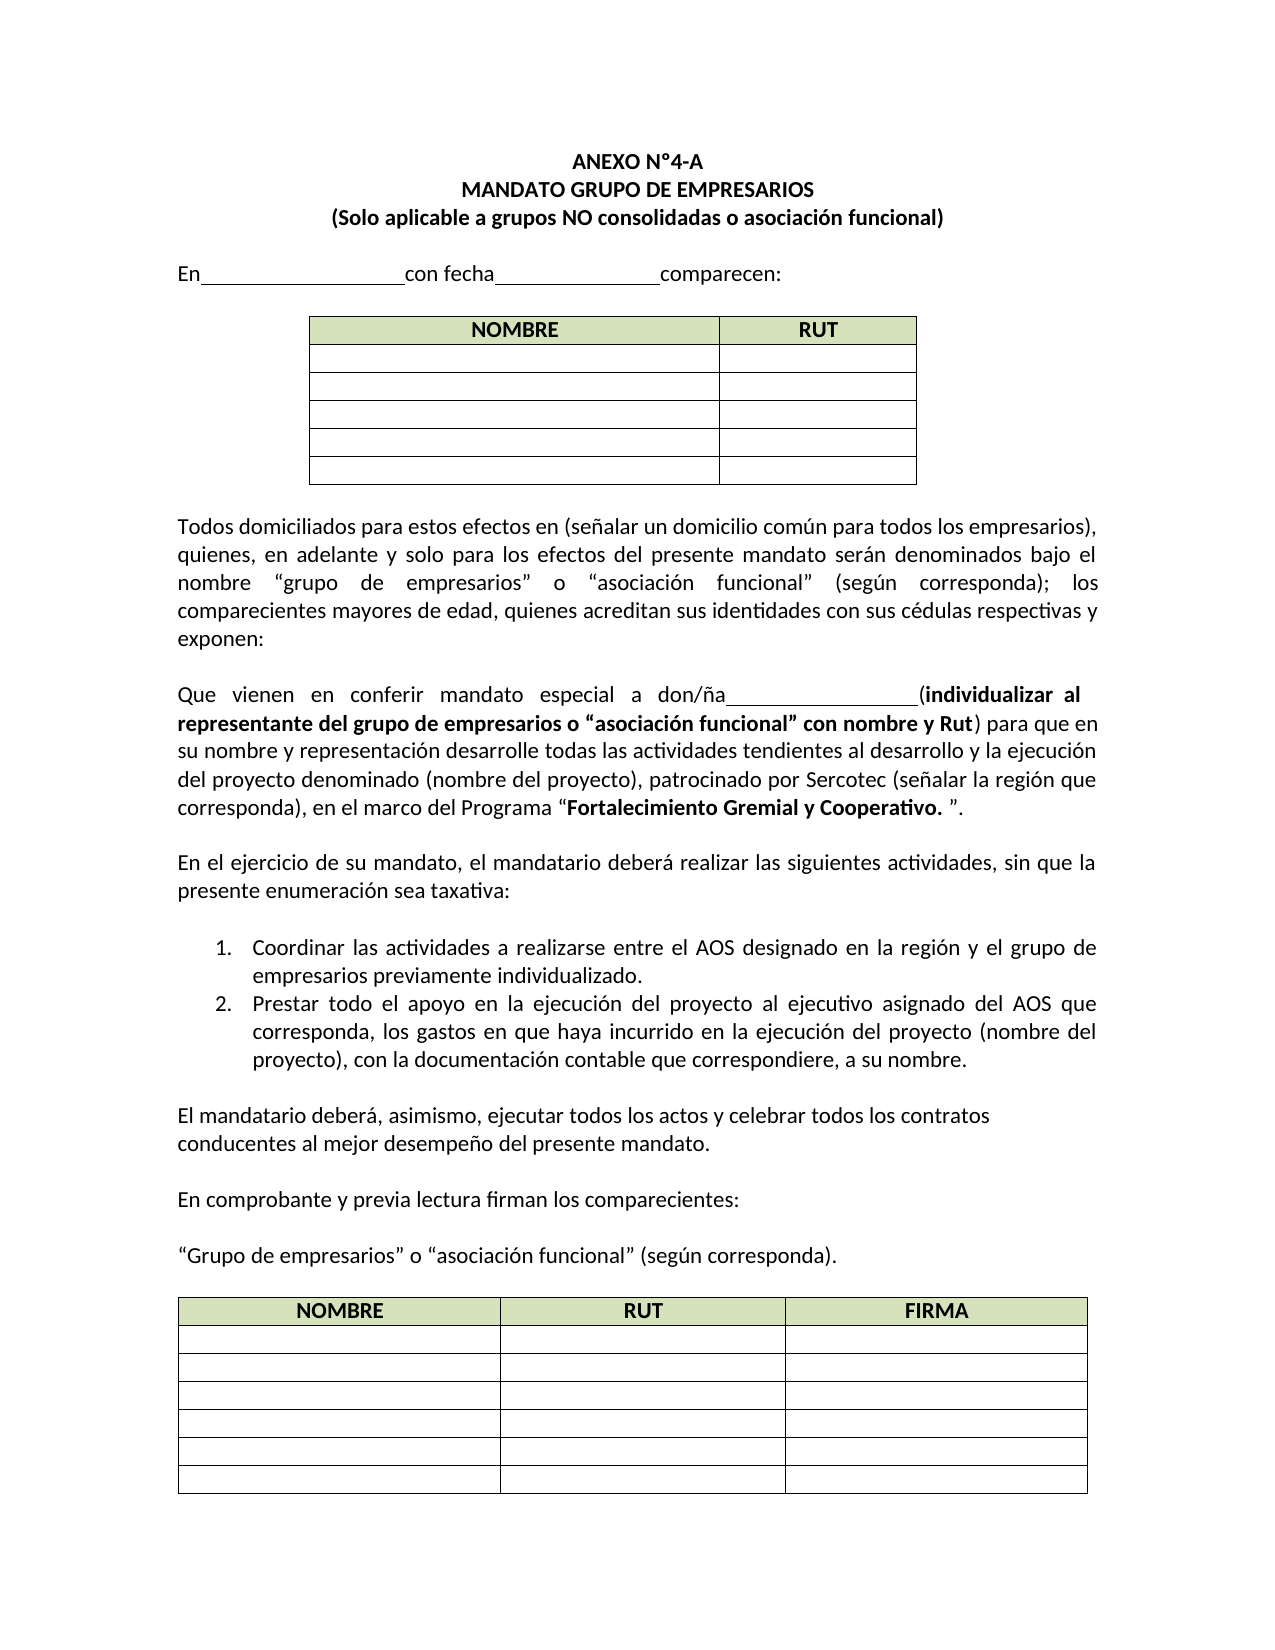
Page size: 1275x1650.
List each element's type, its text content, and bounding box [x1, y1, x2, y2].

table_header NOMBRE [179, 1298, 500, 1325]
table_cell [310, 429, 719, 456]
list Coordinar las actividades a realizarse entre el AOS designado en la región y el grupo de empresarios previamente individualizado. [215, 933, 1098, 989]
table_cell [310, 345, 719, 372]
table_cell [501, 1326, 785, 1353]
table_cell [179, 1438, 500, 1464]
table_cell [310, 373, 719, 399]
table_cell [786, 1410, 1087, 1437]
table_header FIRMA [786, 1298, 1087, 1325]
table_cell [501, 1438, 785, 1464]
table_cell [786, 1466, 1087, 1492]
table_cell [786, 1326, 1087, 1353]
subtitle MANDATO GRUPO DE EMPRESARIOS [102, 176, 1173, 203]
table_cell [720, 373, 916, 399]
table_cell [786, 1382, 1087, 1409]
text Que vienen en conferir mandato especial a don/ña (individualizar al [177, 681, 1173, 709]
table_cell [179, 1326, 500, 1353]
text ANEXO Nº4-A [102, 147, 1173, 175]
table_header RUT [501, 1298, 785, 1325]
text “Grupo de empresarios” o “asociación funcional” (según corresponda). [177, 1241, 1173, 1269]
table_cell [501, 1410, 785, 1437]
text El mandatario deberá, asimismo, ejecutar todos los actos y celebrar todos los contratos conducentes al mejor desempeño del presente mandato. [177, 1101, 1110, 1157]
table_cell [720, 429, 916, 456]
table_cell [720, 401, 916, 427]
table_cell [179, 1466, 500, 1492]
table_cell [501, 1466, 785, 1492]
table_cell [501, 1382, 785, 1409]
table_cell [720, 457, 916, 483]
text Todos domiciliados para estos efectos en (señalar un domicilio común para todos los empresarios), quienes, en adelante y solo para los efectos del presente mandato serán denominados bajo el nombre “grupo de empresarios” o “asociación funcional” (según corresponda); los comparecientes mayores de edad, quienes acreditan sus identidades con sus cédulas respectivas y exponen: [177, 512, 1098, 652]
list Prestar todo el apoyo en la ejecución del proyecto al ejecutivo asignado del AOS que corresponda, los gastos en que haya incurrido en la ejecución del proyecto (nombre del proyecto), con la documentación contable que correspondiere, a su nombre. [215, 989, 1098, 1073]
table_cell [786, 1354, 1087, 1381]
text (Solo aplicable a grupos NO consolidadas o asociación funcional) [102, 203, 1173, 232]
text En el ejercicio de su mandato, el mandatario deberá realizar las siguientes actividades, sin que la presente enumeración sea taxativa: [177, 848, 1173, 904]
table_cell [179, 1410, 500, 1437]
text En comprobante y previa lectura firman los comparecientes: [177, 1185, 1173, 1213]
table_cell [720, 345, 916, 372]
table_cell [179, 1382, 500, 1409]
text representante del grupo de empresarios o “asociación funcional” con nombre y Rut) para que en su nombre y representación desarrolle todas las actividades tendientes al desarrollo y la ejecución del proyecto denominado (nombre del proyecto), patrocinado por Sercotec (señalar la región que corresponda), en el marco del Programa “Fortalecimiento Gremial y Cooperativo. ”. [177, 709, 1098, 821]
table_header RUT [720, 317, 916, 344]
table_cell [310, 401, 719, 427]
table_header NOMBRE [310, 317, 719, 344]
text En con fecha comparecen: [177, 259, 1173, 288]
table_cell [310, 457, 719, 483]
table_cell [179, 1354, 500, 1381]
table_cell [501, 1354, 785, 1381]
table_cell [786, 1438, 1087, 1464]
